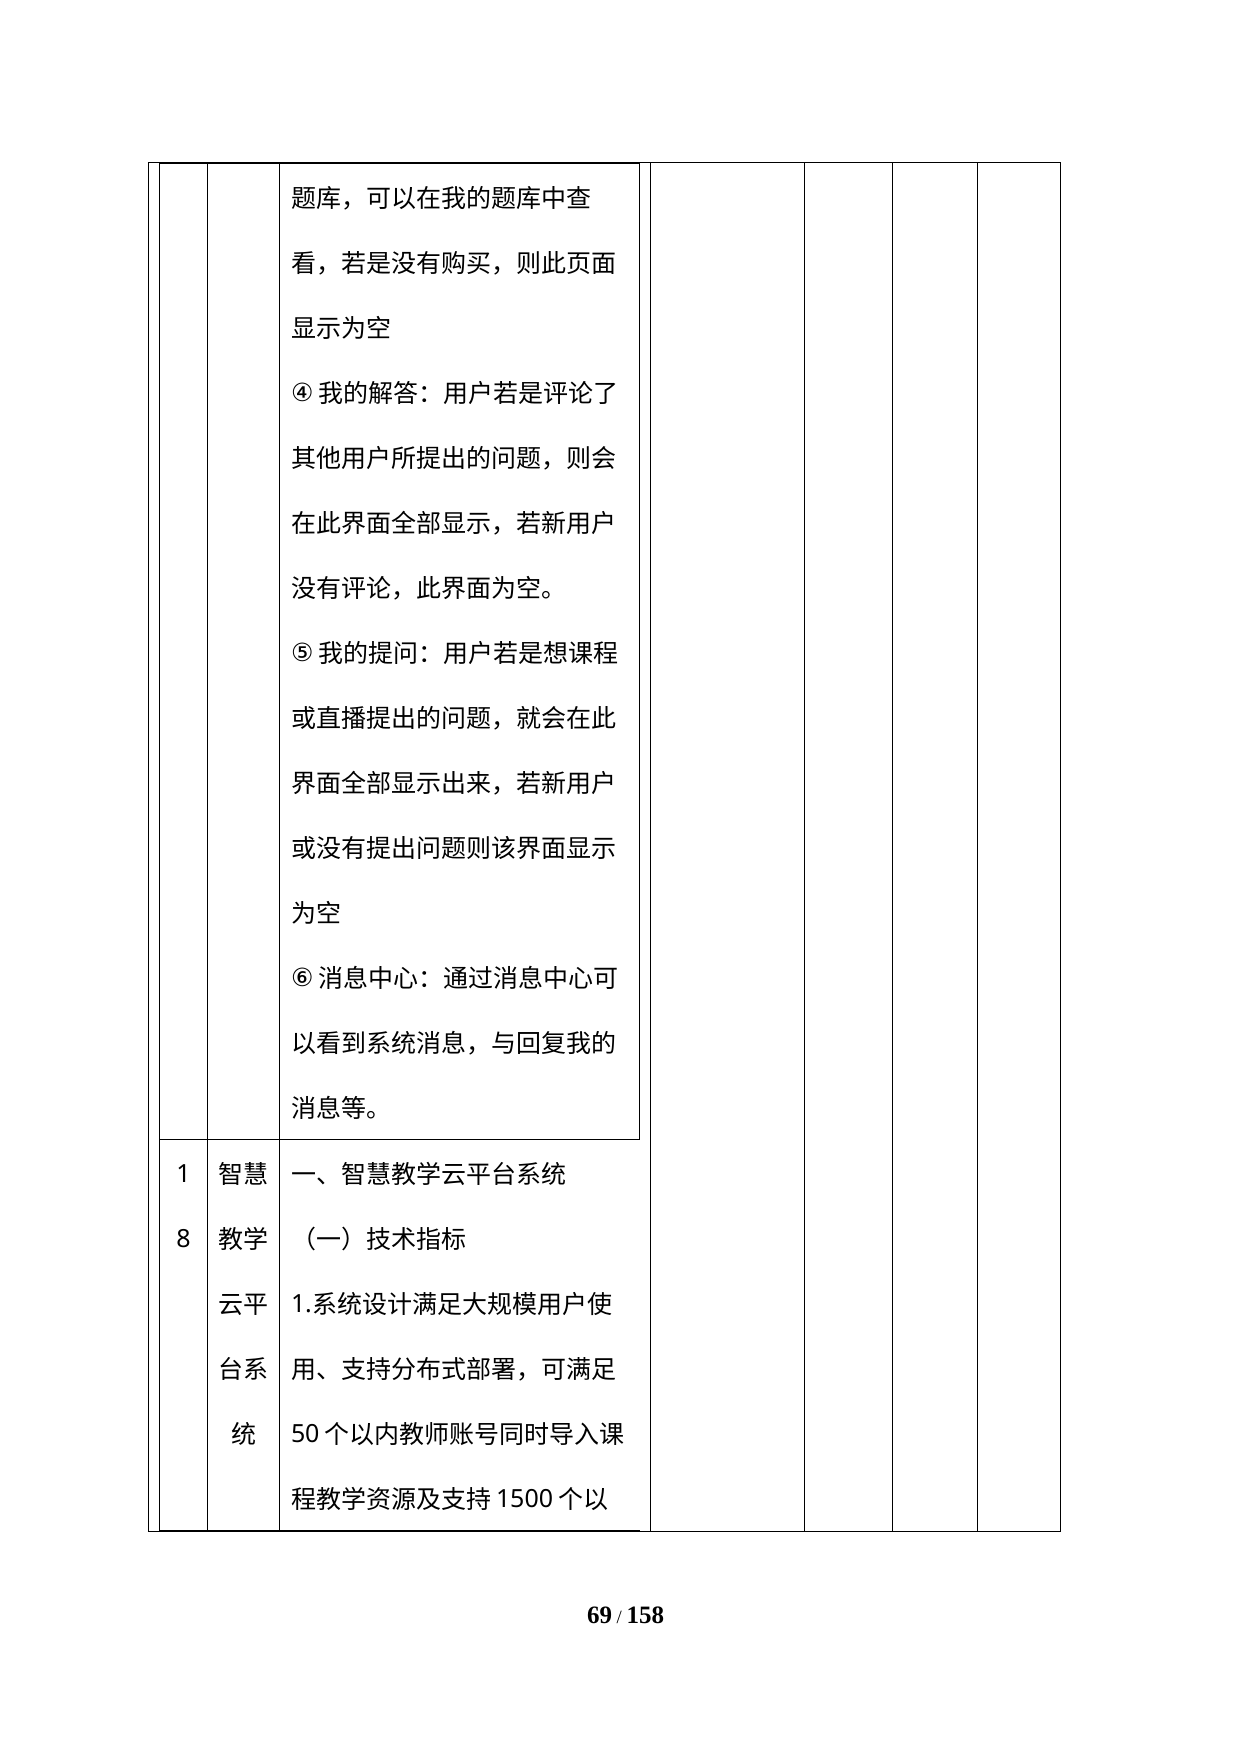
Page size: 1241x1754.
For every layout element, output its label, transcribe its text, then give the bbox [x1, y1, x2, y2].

table_cell [651, 163, 804, 1531]
table_cell [893, 163, 977, 1531]
table_cell [978, 163, 1060, 1531]
table_cell [805, 163, 892, 1531]
